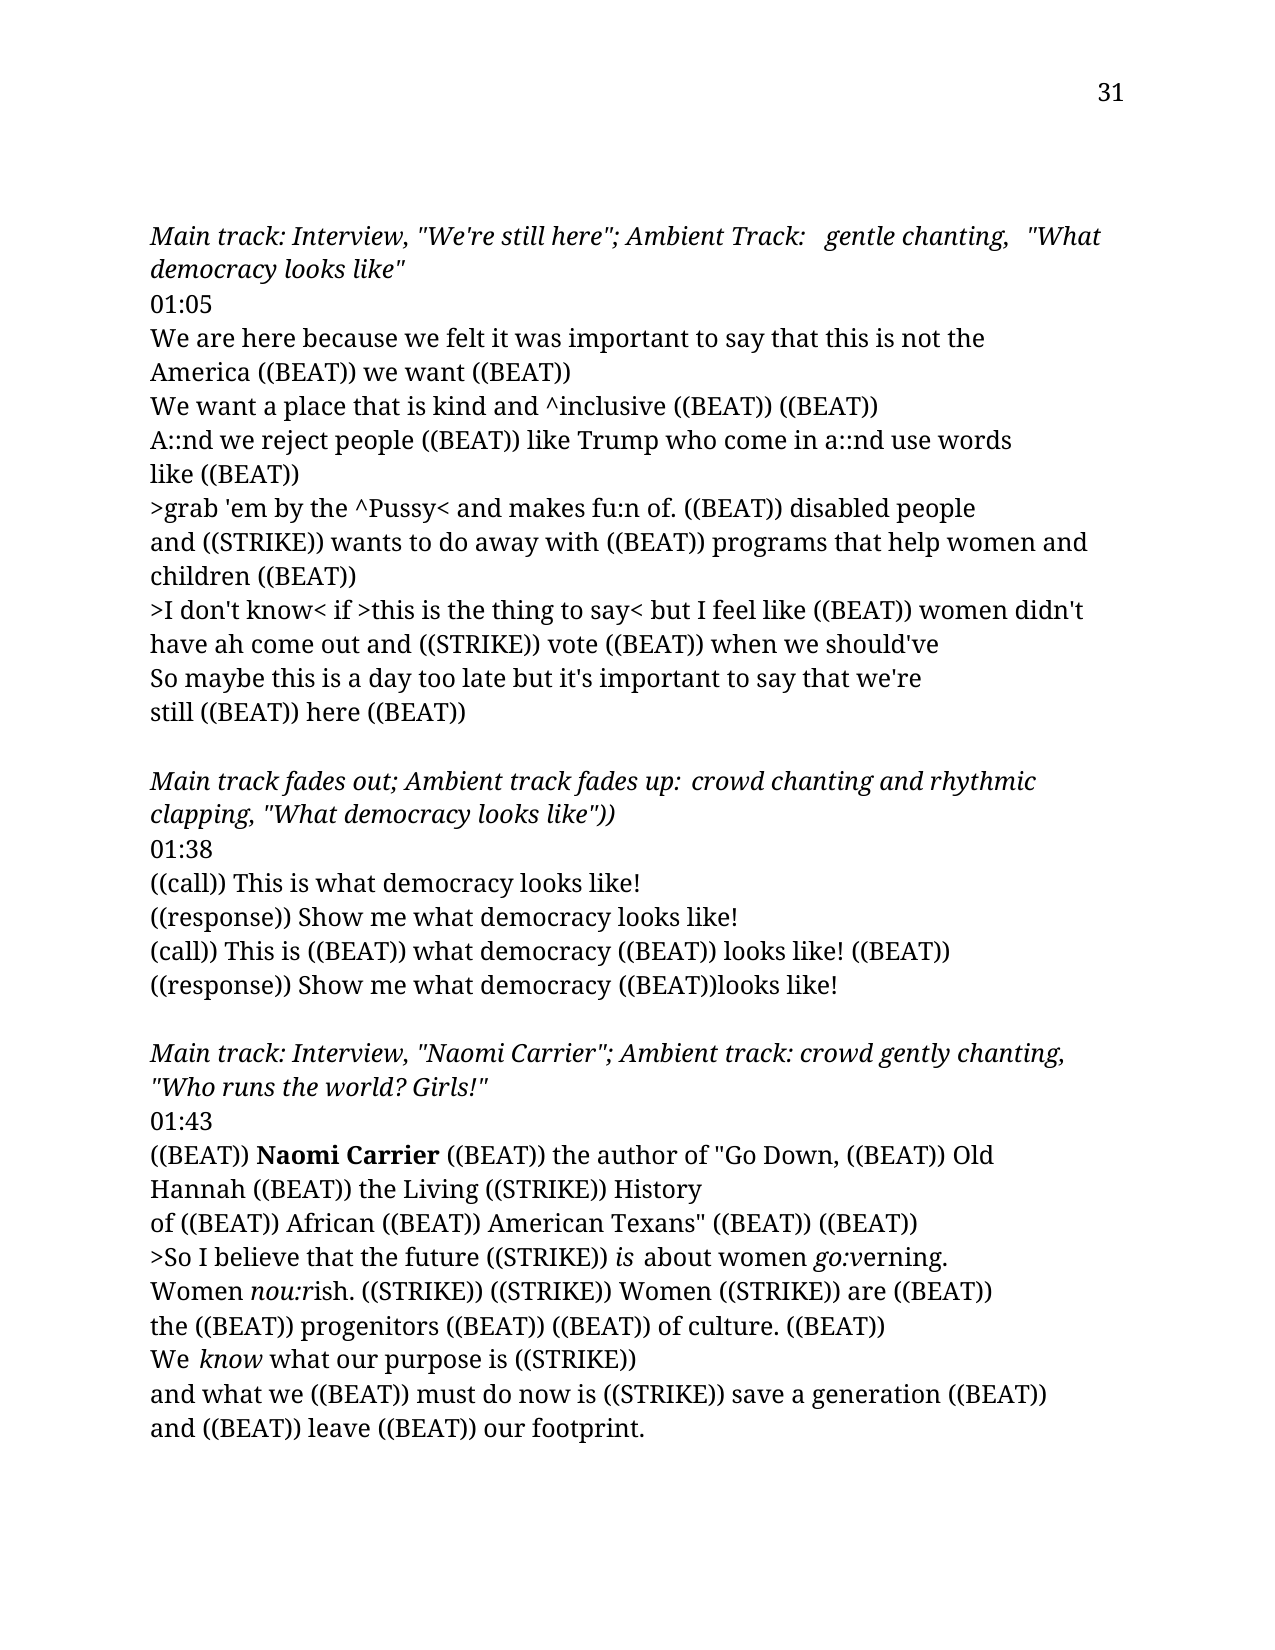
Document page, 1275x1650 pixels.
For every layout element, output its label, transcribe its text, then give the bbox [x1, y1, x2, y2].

text (call)) This is ((BEAT)) what democracy ((BEAT)) looks like! ((BEAT)) [150, 933, 1125, 967]
text We want a place that is kind and ^inclusive ((BEAT)) ((BEAT)) [150, 388, 1125, 422]
text >So I believe that the future ((STRIKE)) is about women go:verning. [150, 1240, 1125, 1274]
text 01:43 [150, 1104, 1125, 1138]
text 01:05 [150, 286, 1125, 320]
text Women nou:rish. ((STRIKE)) ((STRIKE)) Women ((STRIKE)) are ((BEAT)) the ((BEAT)) progenitors ((BEAT)) ((BEAT)) of culture. ((BEAT)) [150, 1274, 1125, 1342]
text So maybe this is a day too late but it's important to say that we're still ((BEAT)) here ((BEAT)) [150, 661, 1125, 729]
text 01:38 [150, 831, 1125, 865]
text and what we ((BEAT)) must do now is ((STRIKE)) save a generation ((BEAT)) and ((BEAT)) leave ((BEAT)) our footprint. [150, 1376, 1125, 1444]
text Main track: Interview, "Naomi Carrier"; Ambient track: crowd gently chanting, "Who runs the world? Girls!" [150, 1036, 1125, 1104]
text ((response)) Show me what democracy looks like! [150, 899, 1125, 933]
text A::nd we reject people ((BEAT)) like Trump who come in a::nd use words like ((BEAT)) [150, 422, 1125, 491]
text ((call)) This is what democracy looks like! [150, 865, 1125, 899]
text Main track: Interview, "We're still here"; Ambient Track: gentle chanting, "What democracy looks like" [150, 218, 1125, 286]
text Main track fades out; Ambient track fades up: crowd chanting and rhythmic clapping, "What democracy looks like")) [150, 763, 1125, 831]
text We are here because we felt it was important to say that this is not the America ((BEAT)) we want ((BEAT)) [150, 320, 1125, 388]
text >I don't know< if >this is the thing to say< but I feel like ((BEAT)) women didn't have ah come out and ((STRIKE)) vote ((BEAT)) when we should've [150, 593, 1125, 661]
text We know what our purpose is ((STRIKE)) [150, 1342, 1125, 1376]
text >grab 'em by the ^Pussy< and makes fu:n of. ((BEAT)) disabled people and ((STRIKE)) wants to do away with ((BEAT)) programs that help women and children ((BEAT)) [150, 491, 1125, 593]
text ((response)) Show me what democracy ((BEAT))looks like! [150, 967, 1125, 1002]
text ((BEAT)) Naomi Carrier ((BEAT)) the author of "Go Down, ((BEAT)) Old Hannah ((BEAT)) the Living ((STRIKE)) History of ((BEAT)) African ((BEAT)) American Texans" ((BEAT)) ((BEAT)) [150, 1138, 1125, 1240]
